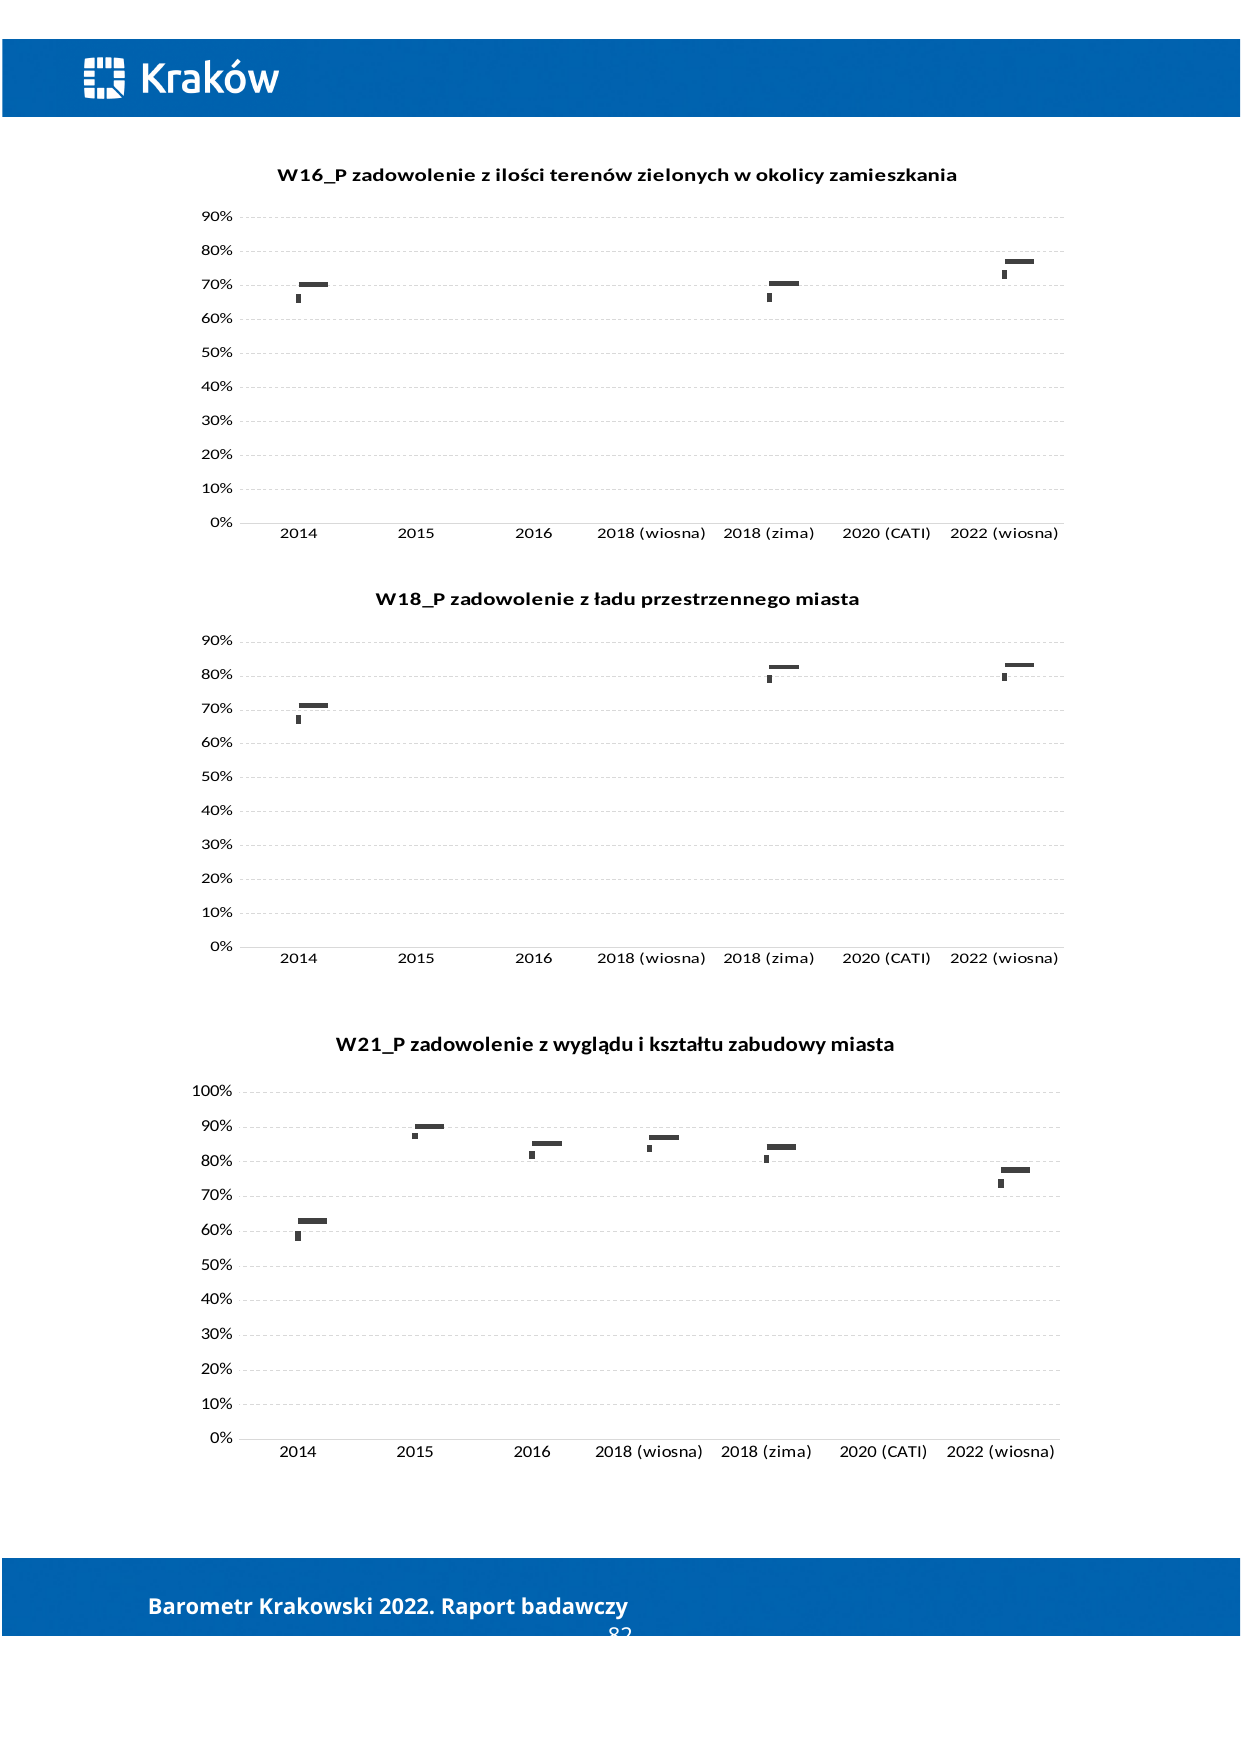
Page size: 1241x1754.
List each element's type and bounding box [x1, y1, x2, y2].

picture [2, 39, 1241, 117]
picture [2, 1558, 1241, 1636]
